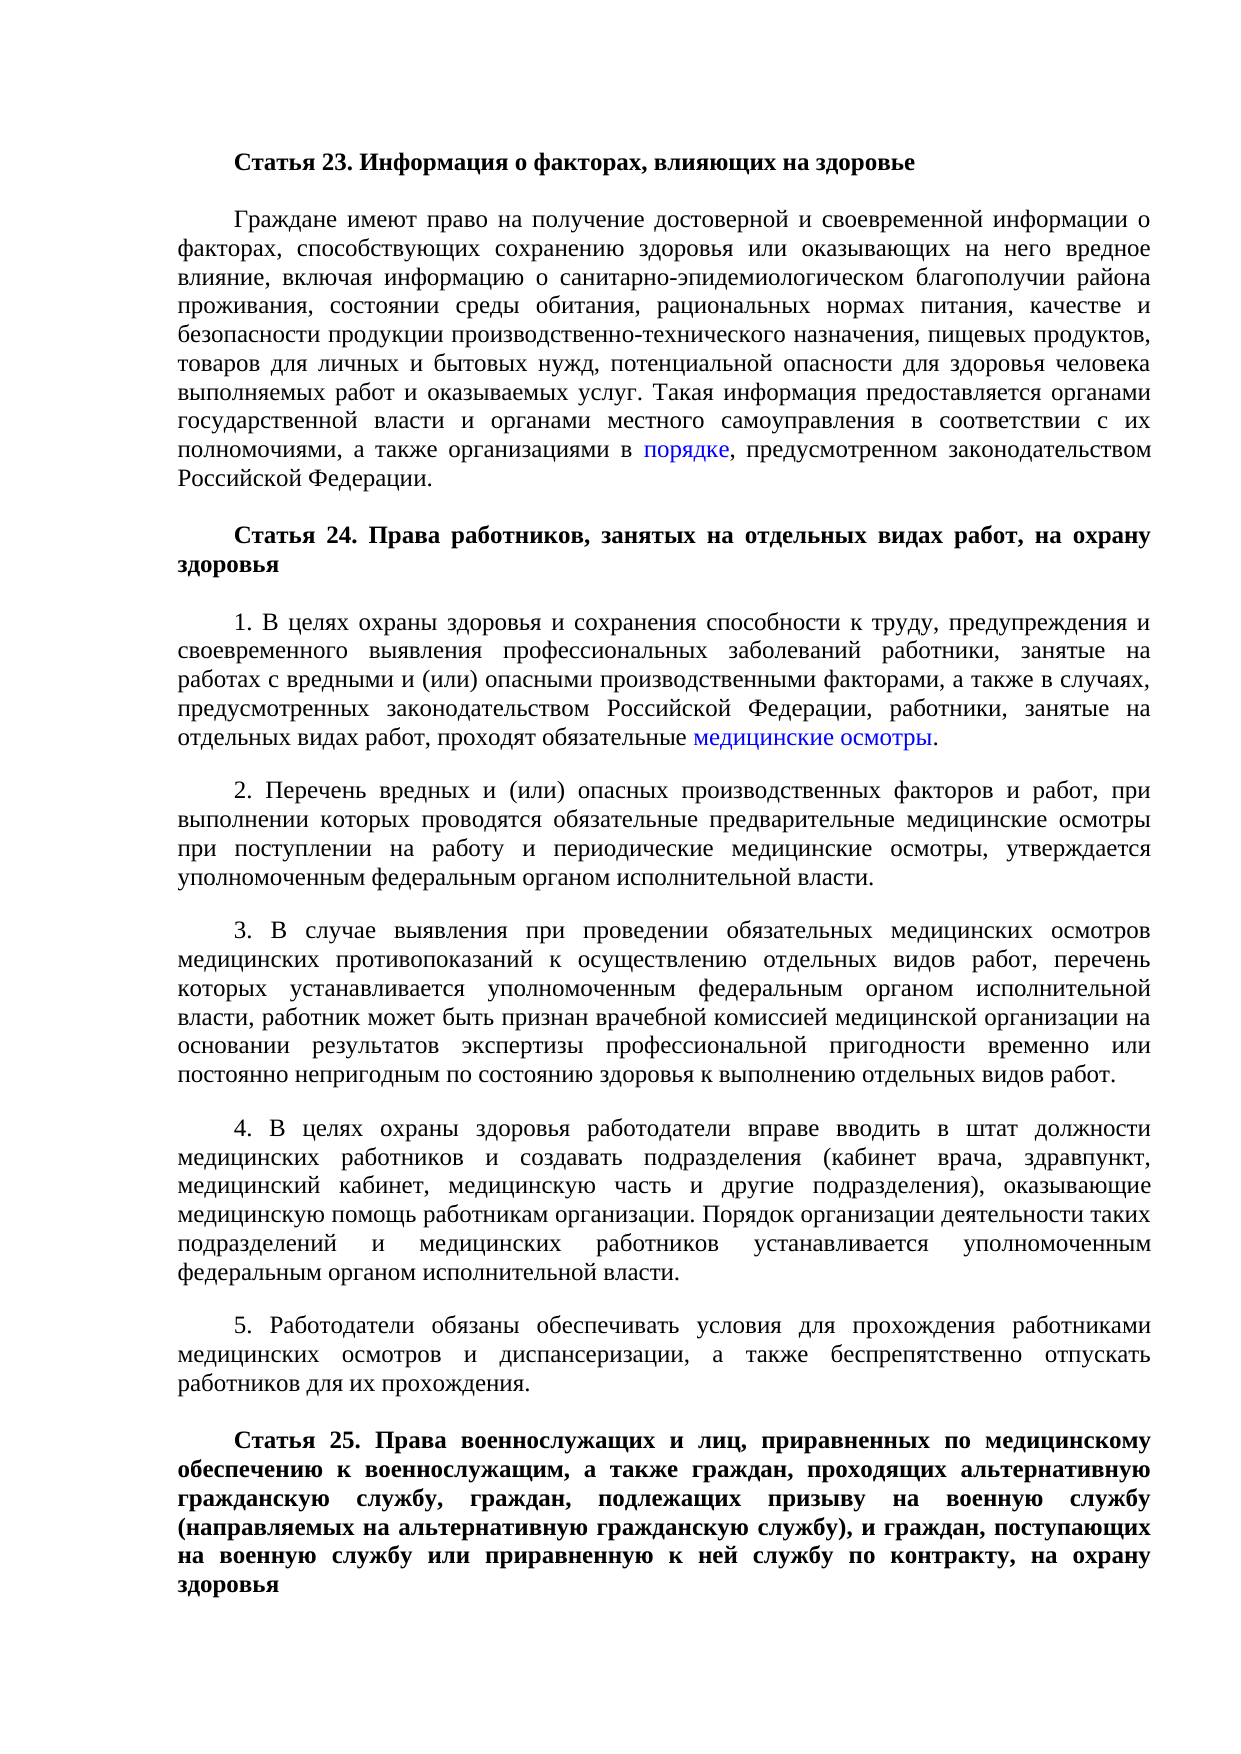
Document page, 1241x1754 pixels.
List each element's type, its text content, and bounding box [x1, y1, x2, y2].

title Статья 23. Информация о факторах, влияющих на здоровье [177, 147, 1152, 176]
text 3. В случае выявления при проведении обязательных медицинских осмотров медицинских противопоказаний к осуществлению отдельных видов работ, перечень которых устанавливается уполномоченным федеральным органом исполнительной власти, работник может быть признан врачебной комиссией медицинской организации на основании результатов экспертизы профессиональной пригодности временно или постоянно непригодным по состоянию здоровья к выполнению отдельных видов работ. [177, 916, 1152, 1088]
title Статья 25. Права военнослужащих и лиц, приравненных по медицинскому обеспечению к военнослужащим, а также граждан, проходящих альтернативную гражданскую службу, граждан, подлежащих призыву на военную службу (направляемых на альтернативную гражданскую службу), и граждан, поступающих на военную службу или приравненную к ней службу по контракту, на охрану здоровья [177, 1426, 1152, 1598]
text 1. В целях охраны здоровья и сохранения способности к труду, предупреждения и своевременного выявления профессиональных заболеваний работники, занятые на работах с вредными и (или) опасными производственными факторами, а также в случаях, предусмотренных законодательством Российской Федерации, работники, занятые на отдельных видах работ, проходят обязательные медицинские осмотры. [177, 607, 1152, 751]
text 5. Работодатели обязаны обеспечивать условия для прохождения работниками медицинских осмотров и диспансеризации, а также беспрепятственно отпускать работников для их прохождения. [177, 1311, 1152, 1397]
text Граждане имеют право на получение достоверной и своевременной информации о факторах, способствующих сохранению здоровья или оказывающих на него вредное влияние, включая информацию о санитарно-эпидемиологическом благополучии района проживания, состоянии среды обитания, рациональных нормах питания, качестве и безопасности продукции производственно-технического назначения, пищевых продуктов, товаров для личных и бытовых нужд, потенциальной опасности для здоровья человека выполняемых работ и оказываемых услуг. Такая информация предоставляется органами государственной власти и органами местного самоуправления в соответствии с их полномочиями, а также организациями в порядке, предусмотренном законодательством Российской Федерации. [177, 204, 1152, 492]
text 2. Перечень вредных и (или) опасных производственных факторов и работ, при выполнении которых проводятся обязательные предварительные медицинские осмотры при поступлении на работу и периодические медицинские осмотры, утверждается уполномоченным федеральным органом исполнительной власти. [177, 776, 1152, 891]
title Статья 24. Права работников, занятых на отдельных видах работ, на охрану здоровья [177, 521, 1152, 578]
text 4. В целях охраны здоровья работодатели вправе вводить в штат должности медицинских работников и создавать подразделения (кабинет врача, здравпункт, медицинский кабинет, медицинскую часть и другие подразделения), оказывающие медицинскую помощь работникам организации. Порядок организации деятельности таких подразделений и медицинских работников устанавливается уполномоченным федеральным органом исполнительной власти. [177, 1113, 1152, 1286]
